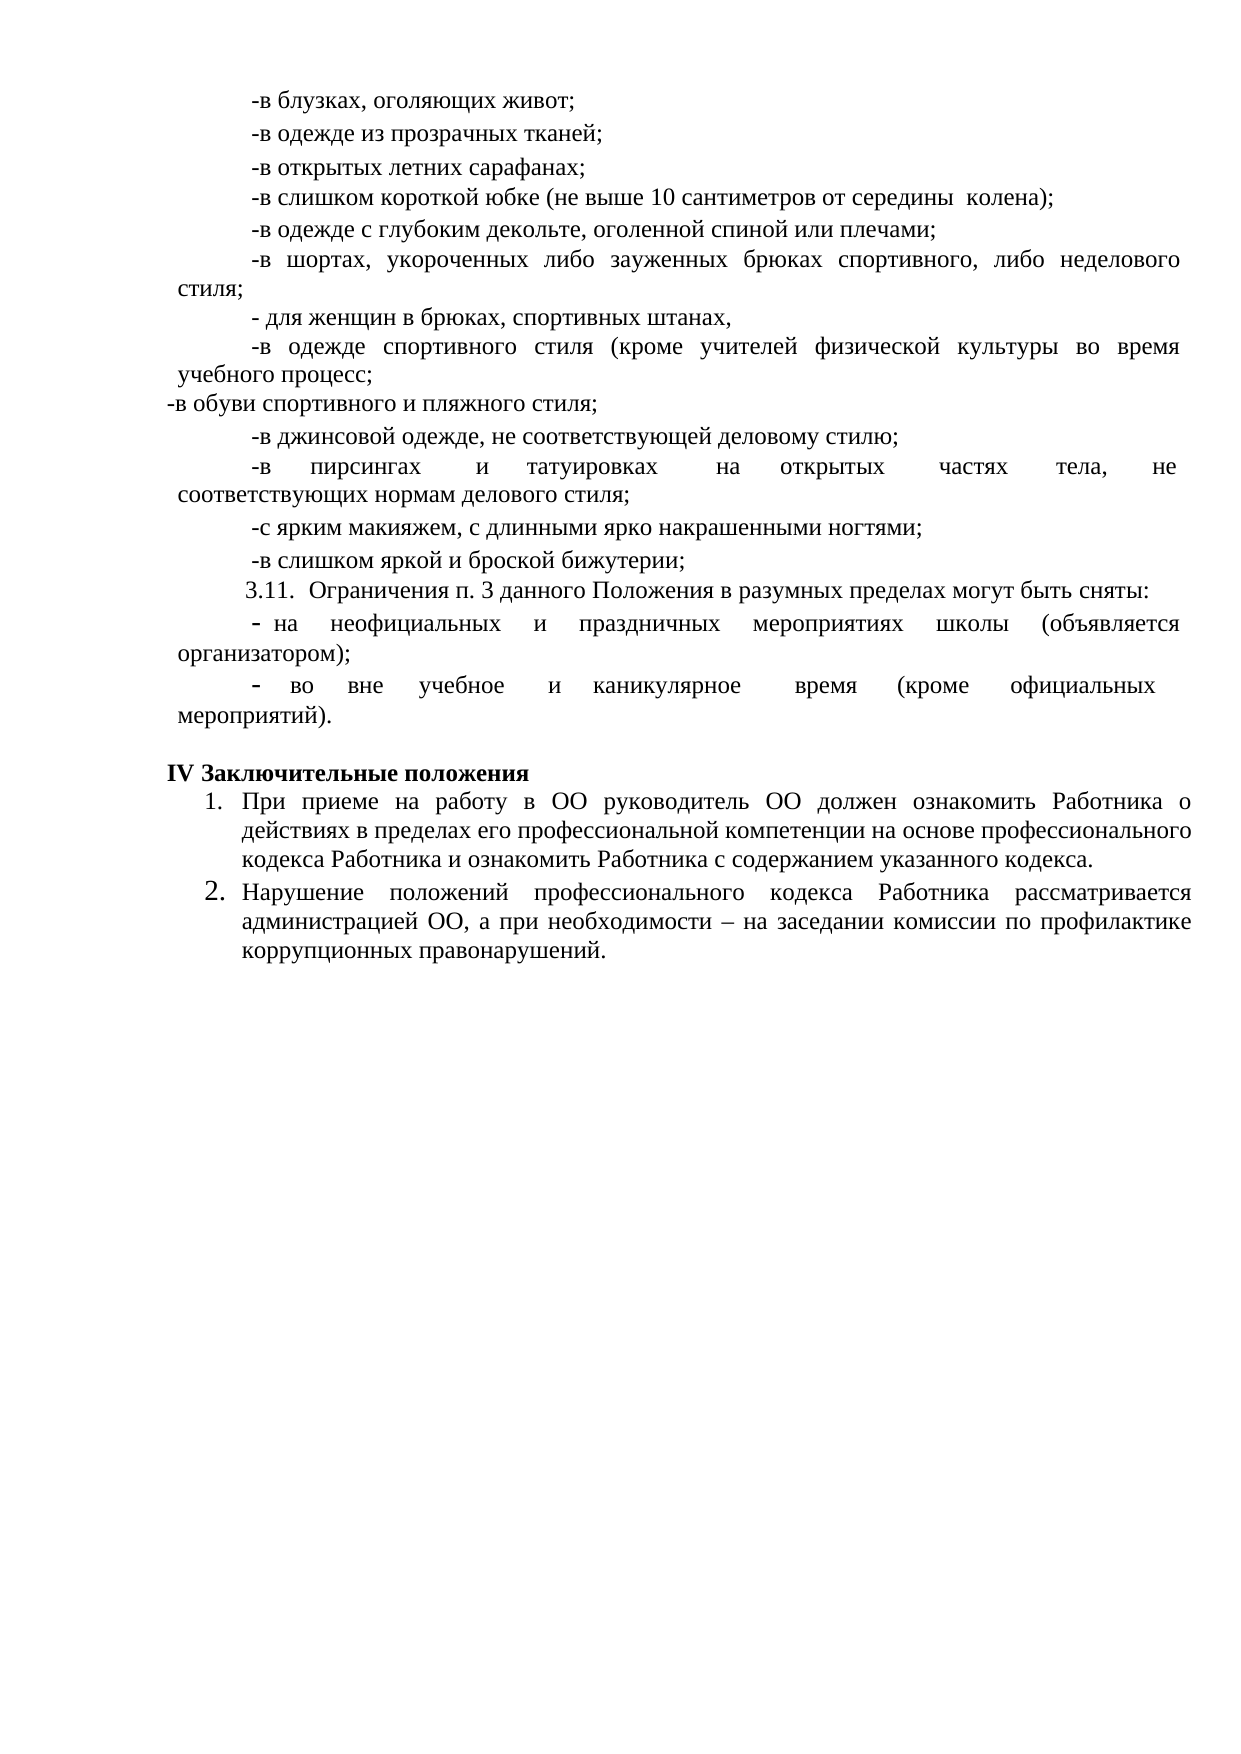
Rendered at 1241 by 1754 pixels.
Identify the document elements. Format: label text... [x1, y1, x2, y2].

list Нарушение положений профессионального кодекса Работника рассматривается администрацией ОО, а при необходимости – на заседании комиссии по профилактике коррупционных правонарушений. [204, 873, 1192, 964]
text -в слишком яркой и броской бижутерии; [251, 542, 1181, 575]
text -в шортах, укороченных либо зауженных брюках спортивного, либо неделового стиля; [177, 244, 1181, 302]
text IV Заключительные положения [167, 758, 1192, 786]
text -в пирсингах и татуировках на открытых частях тела, не соответствующих нормам делового стиля; [177, 451, 1181, 508]
text -в одежде спортивного стиля (кроме учителей физической культуры во время учебного процесс; [177, 331, 1181, 388]
text -в блузках, оголяющих живот; [251, 81, 1181, 115]
text -с ярким макияжем, с длинными ярко накрашенными ногтями; [251, 508, 1181, 542]
list на неофициальных и праздничных мероприятиях школы (объявляется организатором); [177, 604, 1181, 667]
text -в открытых летних сарафанах; [251, 148, 1181, 182]
text -в обуви спортивного и пляжного стиля; [167, 388, 1181, 417]
text -в одежде из прозрачных тканей; [251, 115, 1181, 148]
list во вне учебное и каникулярное время (кроме официальных мероприятий). [177, 667, 1181, 729]
list При приеме на работу в ОО руководитель ОО должен ознакомить Работника о действиях в пределах его профессиональной компетенции на основе профессионального кодекса Работника и ознакомить Работника с содержанием указанного кодекса. [204, 786, 1192, 873]
text -в одежде с глубоким декольте, оголенной спиной или плечами; [251, 211, 1181, 244]
text -в слишком короткой юбке (не выше 10 сантиметров от середины колена); [177, 182, 1173, 211]
text - для женщин в брюках, спортивных штанах, [177, 302, 1181, 331]
text -в джинсовой одежде, не соответствующей деловому стилю; [251, 417, 1181, 451]
list Ограничения п. 3 данного Положения в разумных пределах могут быть сняты: [245, 575, 1181, 604]
